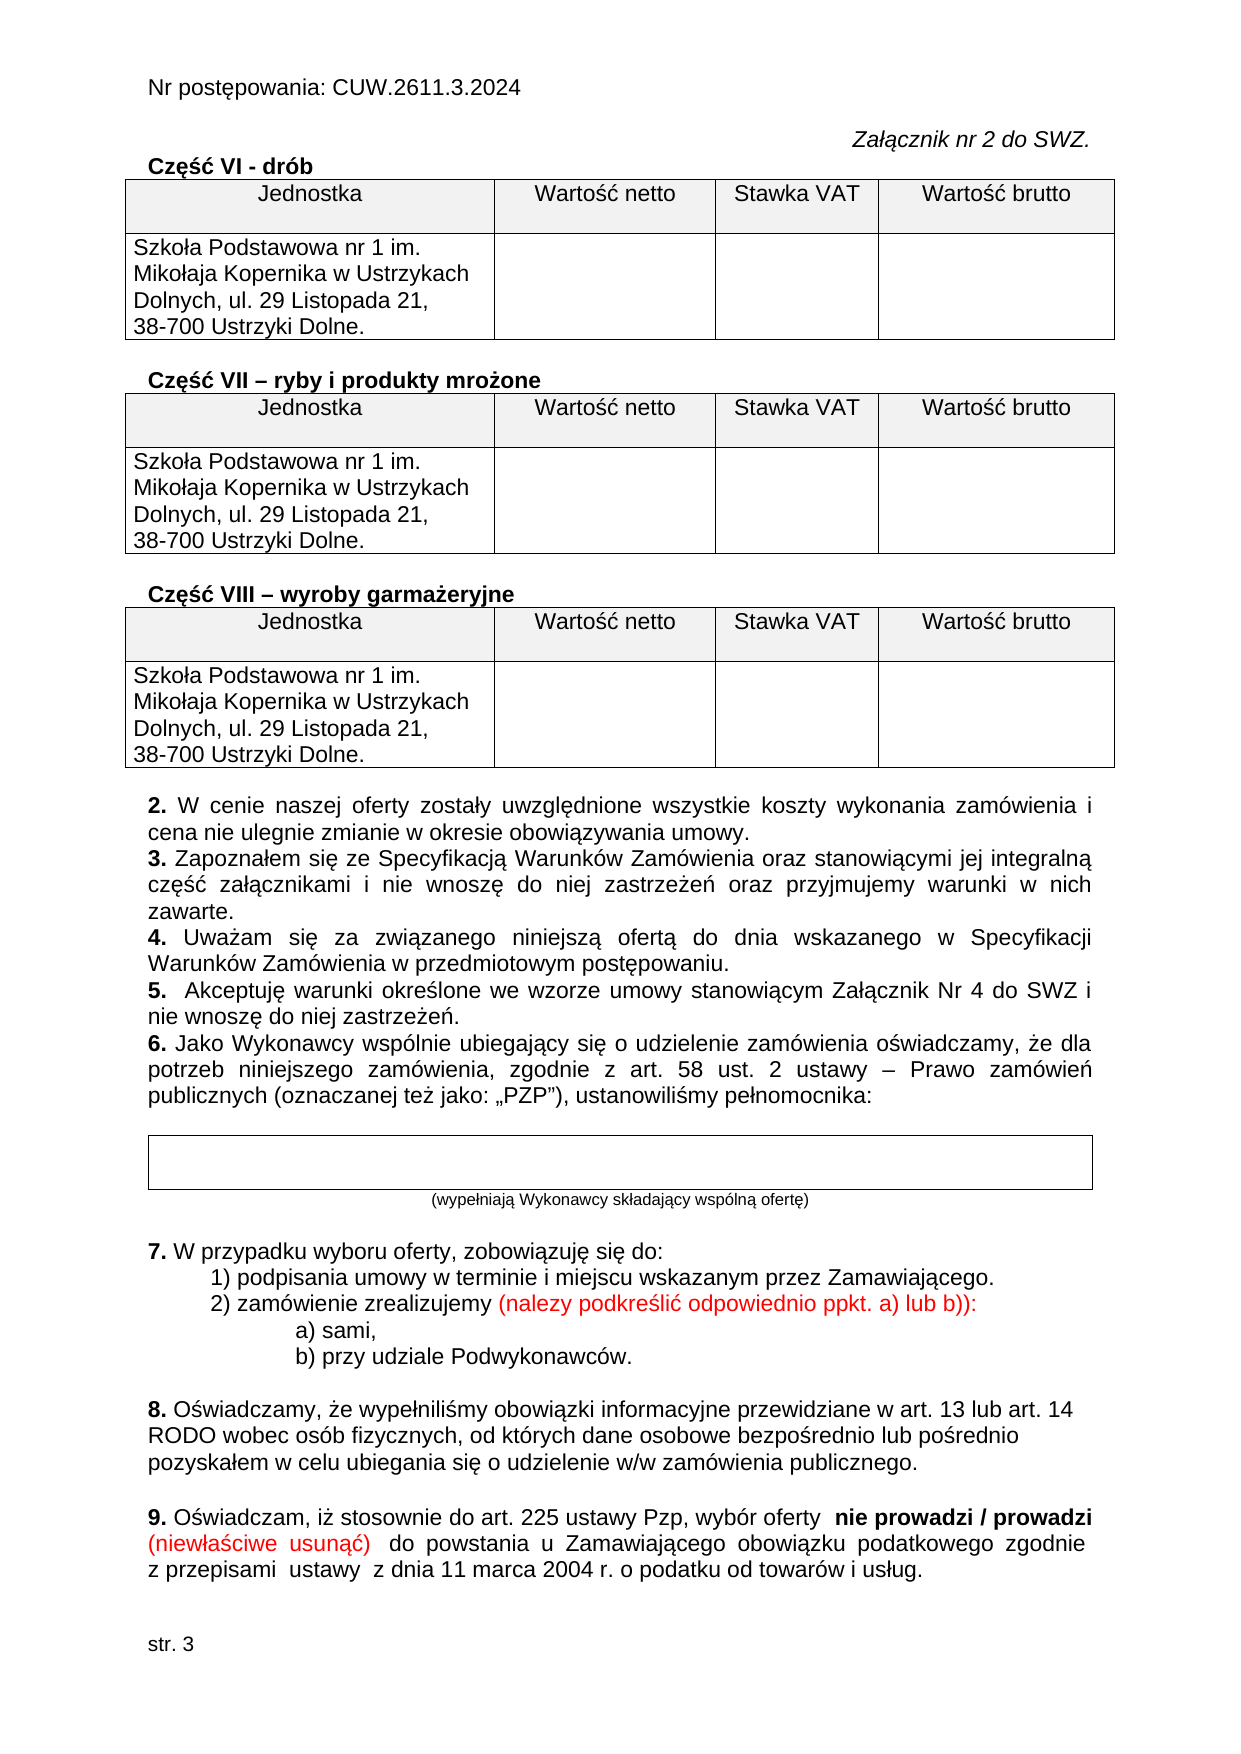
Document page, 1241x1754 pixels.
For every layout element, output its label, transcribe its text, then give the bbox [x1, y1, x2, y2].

text 1) podpisania umowy w terminie i miejscu wskazanym przez Zamawiającego. [185, 1264, 1093, 1290]
table_cell Szkoła Podstawowa nr 1 im. Mikołaja Kopernika w Ustrzykach Dolnych, ul. 29 Listopada 21, 38-700 Ustrzyki Dolne. [126, 448, 494, 553]
text a) sami, [185, 1317, 1093, 1343]
text Część VIII – wyroby garmażeryjne [148, 581, 1093, 607]
table_header [149, 1136, 1092, 1189]
text 4. Uważam się za związanego niniejszą ofertą do dnia wskazanego w Specyfikacji Warunków Zamówienia w przedmiotowym postępowaniu. [148, 924, 1093, 977]
table_header Wartość netto [495, 180, 715, 233]
table_cell [716, 662, 878, 767]
text 2) zamówienie zrealizujemy (nalezy podkreślić odpowiednio ppkt. a) lub b)): [185, 1290, 1093, 1317]
table_header Wartość brutto [879, 180, 1114, 233]
table_header Wartość netto [495, 608, 715, 661]
table_cell [716, 234, 878, 339]
text 2. W cenie naszej oferty zostały uwzględnione wszystkie koszty wykonania zamówienia i cena nie ulegnie zmianie w okresie obowiązywania umowy. [148, 792, 1093, 845]
text Część VI - drób [148, 153, 1093, 179]
text 8. Oświadczamy, że wypełniliśmy obowiązki informacyjne przewidziane w art. 13 lub art. 14 RODO wobec osób fizycznych, od których dane osobowe bezpośrednio lub pośrednio pozyskałem w celu ubiegania się o udzielenie w/w zamówienia publicznego. [148, 1396, 1093, 1475]
table_header Jednostka [126, 394, 494, 447]
table_header Wartość brutto [879, 394, 1114, 447]
text 5. Akceptuję warunki określone we wzorze umowy stanowiącym Załącznik Nr 4 do SWZ i nie wnoszę do niej zastrzeżeń. [148, 977, 1093, 1029]
table_header Wartość brutto [879, 608, 1114, 661]
table_header Stawka VAT [716, 394, 878, 447]
table_cell Szkoła Podstawowa nr 1 im. Mikołaja Kopernika w Ustrzykach Dolnych, ul. 29 Listopada 21, 38-700 Ustrzyki Dolne. [126, 662, 494, 767]
text 3. Zapoznałem się ze Specyfikacją Warunków Zamówienia oraz stanowiącymi jej integralną część załącznikami i nie wnoszę do niej zastrzeżeń oraz przyjmujemy warunki w nich zawarte. [148, 845, 1093, 924]
text 6. Jako Wykonawcy wspólnie ubiegający się o udzielenie zamówienia oświadczamy, że dla potrzeb niniejszego zamówienia, zgodnie z art. 58 ust. 2 ustawy – Prawo zamówień publicznych (oznaczanej też jako: „PZP”), ustanowiliśmy pełnomocnika: [148, 1029, 1093, 1109]
text b) przy udziale Podwykonawców. [185, 1343, 1093, 1369]
text 9. Oświadczam, iż stosownie do art. 225 ustawy Pzp, wybór oferty nie prowadzi / prowadzi (niewłaściwe usunąć) do powstania u Zamawiającego obowiązku podatkowego zgodnie z przepisami ustawy z dnia 11 marca 2004 r. o podatku od towarów i usług. [148, 1475, 1093, 1583]
table_header Jednostka [126, 180, 494, 233]
table_cell [879, 448, 1114, 553]
text 7. W przypadku wyboru oferty, zobowiązuję się do: [148, 1209, 1093, 1264]
table_cell [716, 448, 878, 553]
table_cell [495, 448, 715, 553]
table_header Wartość netto [495, 394, 715, 447]
table_cell [879, 234, 1114, 339]
table_cell [879, 662, 1114, 767]
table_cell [126, 234, 494, 339]
text Część VII – ryby i produkty mrożone [148, 367, 1093, 393]
table_header Stawka VAT [716, 608, 878, 661]
text (wypełniają Wykonawcy składający wspólną ofertę) [148, 1190, 1093, 1209]
table_cell [495, 234, 715, 339]
table_cell [495, 662, 715, 767]
table_header Jednostka [126, 608, 494, 661]
table_header Stawka VAT [716, 180, 878, 233]
